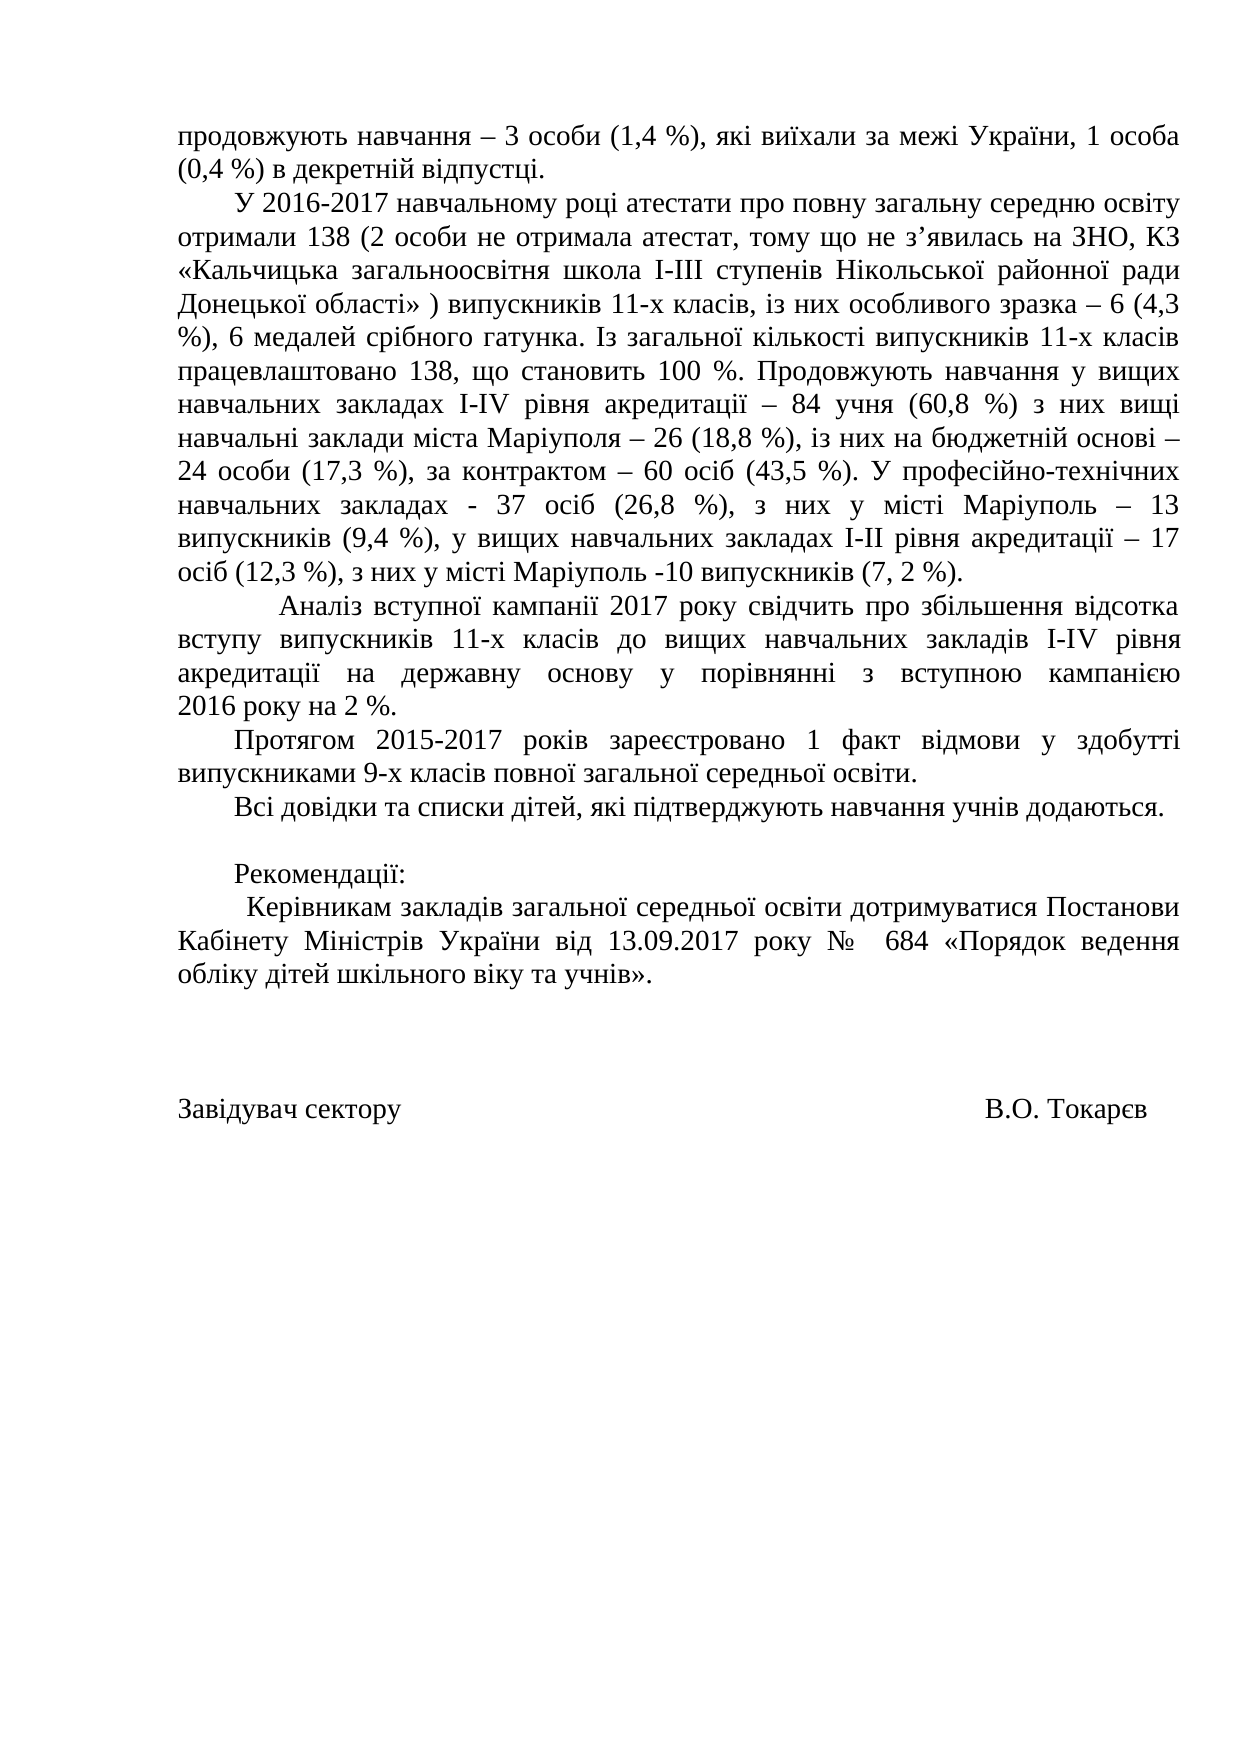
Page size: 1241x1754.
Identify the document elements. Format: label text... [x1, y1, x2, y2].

text Всі довідки та списки дітей, які підтверджують навчання учнів додаються. [177, 789, 1181, 822]
text Завідувач сектору В.О. Токарєв [177, 1091, 1181, 1124]
text Протягом 2015-2017 років зареєстровано 1 факт відмови у здобутті випускниками 9-х класів повної загальної середньої освіти. [177, 722, 1181, 789]
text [177, 118, 1181, 185]
text Рекомендації: [177, 856, 1181, 889]
text Керівникам закладів загальної середньої освіти дотримуватися Постанови Кабінету Міністрів України від 13.09.2017 року № 684 «Порядок ведення обліку дітей шкільного віку та учнів». [177, 889, 1181, 990]
text У 2016-2017 навчальному році атестати про повну загальну середню освіту отримали 138 (2 особи не отримала атестат, тому що не з’явилась на ЗНО, КЗ «Кальчицька загальноосвітня школа І-ІІІ ступенів Нікольської районної ради Донецької області» ) випускників 11-х класів, із них особливого зразка – 6 (4,3 %), 6 медалей срібного гатунка. Із загальної кількості випускників 11-х класів працевлаштовано 138, що становить 100 %. Продовжують навчання у вищих навчальних закладах І-ІV рівня акредитації – 84 учня (60,8 %) з них вищі навчальні заклади міста Маріуполя – 26 (18,8 %), із них на бюджетній основі – 24 особи (17,3 %), за контрактом – 60 осіб (43,5 %). У професійно-технічних навчальних закладах - 37 осіб (26,8 %), з них у місті Маріуполь – 13 випускників (9,4 %), у вищих навчальних закладах І-ІІ рівня акредитації – 17 осіб (12,3 %), з них у місті Маріуполь -10 випускників (7, 2 %). [177, 185, 1181, 588]
text Аналіз вступної кампанії 2017 року свідчить про збільшення відсотка вступу випускників 11-х класів до вищих навчальних закладів І-ІV рівня акредитації на державну основу у порівнянні з вступною кампанією 2016 року на 2 %. [177, 588, 1181, 722]
